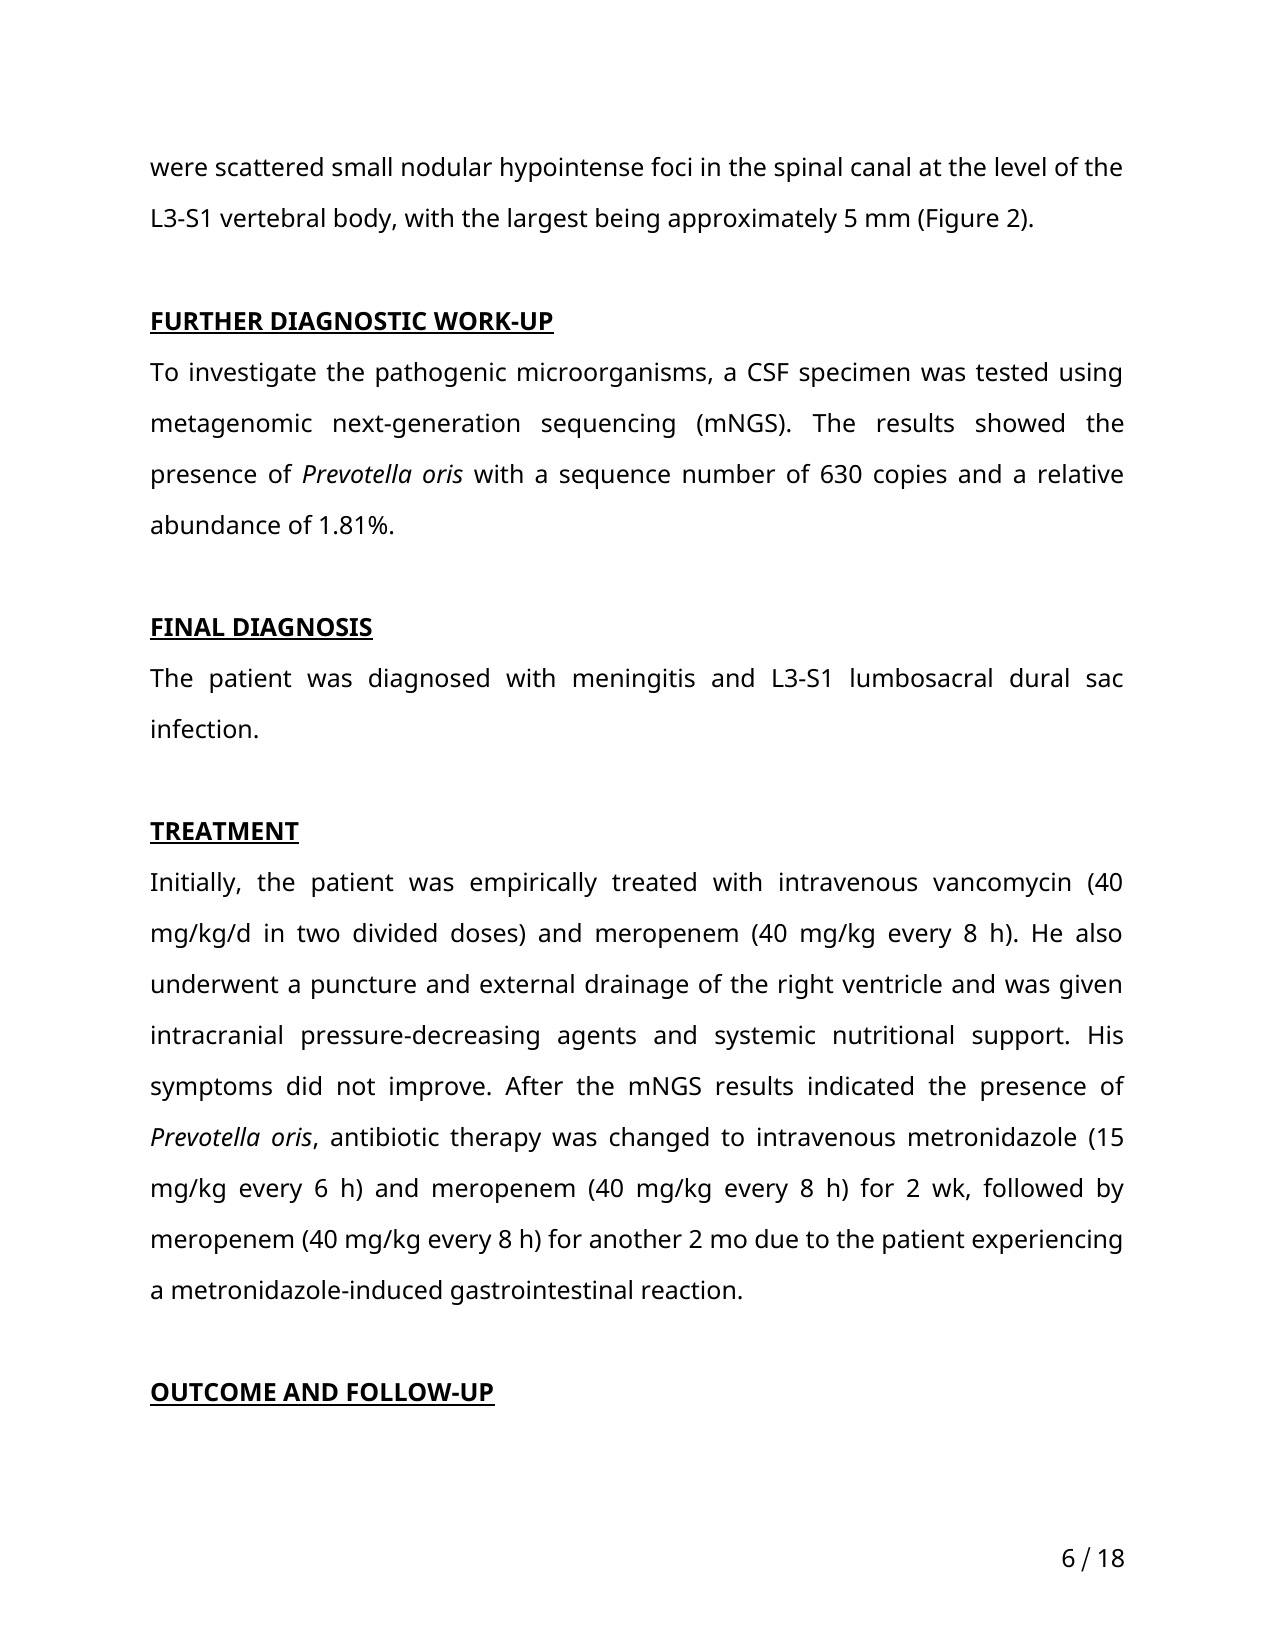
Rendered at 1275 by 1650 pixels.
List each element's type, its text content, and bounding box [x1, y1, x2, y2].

text Initially, the patient was empirically treated with intravenous vancomycin (40 mg/kg/d in two divided doses) and meropenem (40 mg/kg every 8 h). He also underwent a puncture and external drainage of the right ventricle and was given intracranial pressure-decreasing agents and systemic nutritional support. His symptoms did not improve. After the mNGS results indicated the presence of Prevotella oris, antibiotic therapy was changed to intravenous metronidazole (15 mg/kg every 6 h) and meropenem (40 mg/kg every 8 h) for 2 wk, followed by meropenem (40 mg/kg every 8 h) for another 2 mo due to the patient experiencing a metronidazole-induced gastrointestinal reaction. [150, 864, 1125, 1307]
text TREATMENT [150, 813, 1125, 848]
text Further diagnostic work-up [150, 303, 1125, 337]
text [150, 150, 1125, 235]
text To investigate the pathogenic microorganisms, a CSF specimen was tested using metagenomic next-generation sequencing (mNGS). The results showed the presence of Prevotella oris with a sequence number of 630 copies and a relative abundance of 1.81%. [150, 354, 1125, 541]
text FINAL DIAGNOSIS [150, 609, 1125, 643]
text OUTCOME AND FOLLOW-UP [150, 1375, 1125, 1409]
text The patient was diagnosed with meningitis and L3-S1 lumbosacral dural sac infection. [150, 660, 1125, 746]
